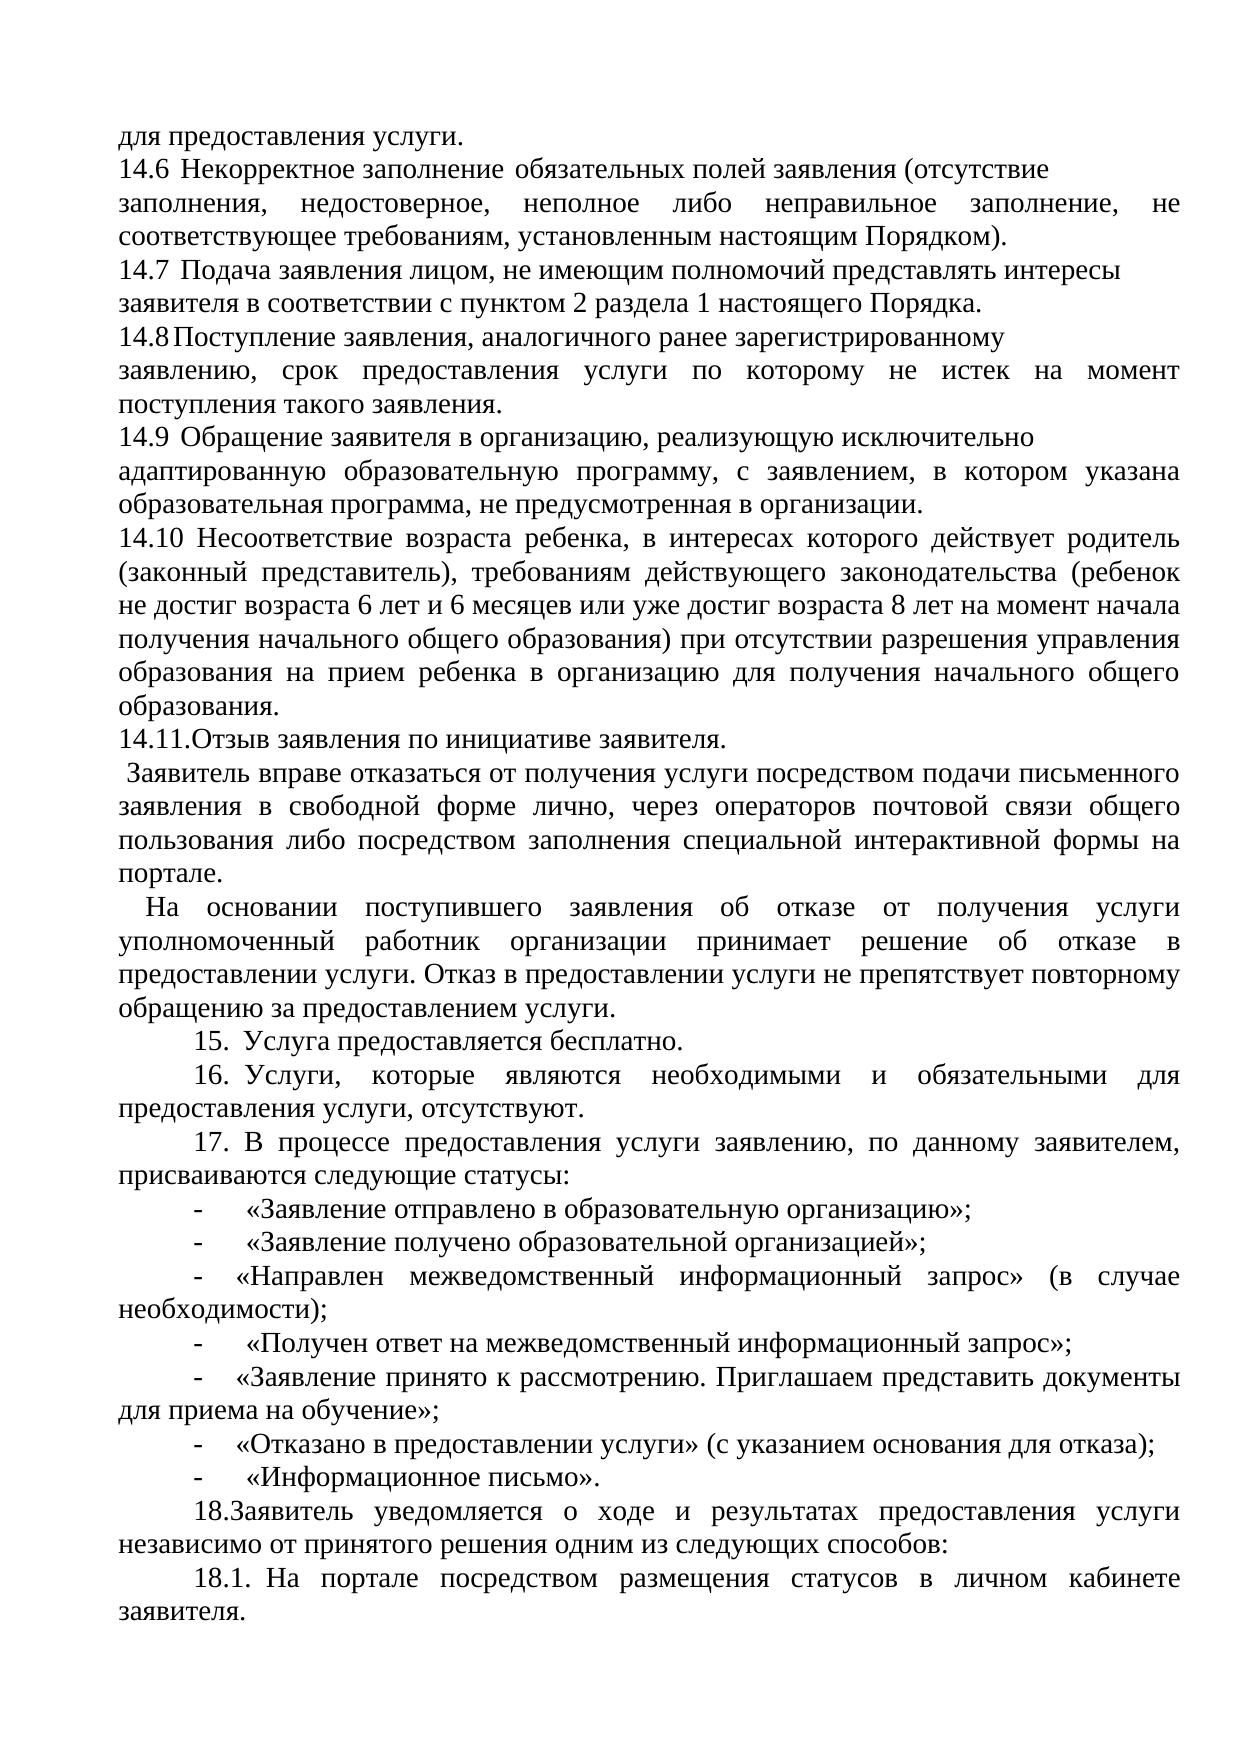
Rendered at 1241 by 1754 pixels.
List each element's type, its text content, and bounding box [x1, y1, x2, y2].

text На основании поступившего заявления об отказе от получения услуги уполномоченный работник организации принимает решение об отказе в предоставлении услуги. Отказ в предоставлении услуги не препятствует повторному обращению за предоставлением услуги. [118, 889, 1181, 1024]
list Услуга предоставляется бесплатно. [118, 1024, 1181, 1057]
list Некорректное заполнение обязательных полей заявления (отсутствие [118, 152, 1181, 185]
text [118, 118, 1181, 152]
list В процессе предоставления услуги заявлению, по данному заявителем, присваиваются следующие статусы: [118, 1124, 1181, 1191]
list «Заявление принято к рассмотрению. Приглашаем представить документы для приема на обучение»; [118, 1359, 1181, 1426]
list «Направлен межведомственный информационный запрос» (в случае необходимости); [118, 1258, 1181, 1326]
list «Отказано в предоставлении услуги» (с указанием основания для отказа); [118, 1426, 1181, 1460]
list Подача заявления лицом, не имеющим полномочий представлять интересы [118, 252, 1181, 286]
text Заявитель вправе отказаться от получения услуги посредством подачи письменного заявления в свободной форме лично, через операторов почтовой связи общего пользования либо посредством заполнения специальной интерактивной формы на портале. [118, 755, 1181, 889]
list Услуги, которые являются необходимыми и обязательными для предоставления услуги, отсутствуют. [118, 1057, 1181, 1124]
list «Получен ответ на межведомственный информационный запрос»; [118, 1326, 1181, 1359]
text заполнения, недостоверное, неполное либо неправильное заполнение, не соответствующее требованиям, установленным настоящим Порядком). [118, 185, 1181, 252]
list «Заявление получено образовательной организацией»; [118, 1225, 1181, 1258]
text 14.10 Несоответствие возраста ребенка, в интересах которого действует родитель (законный представитель), требованиям действующего законодательства (ребенок не достиг возраста 6 лет и 6 месяцев или уже достиг возраста 8 лет на момент начала получения начального общего образования) при отсутствии разрешения управления образования на прием ребенка в организацию для получения начального общего образования. [118, 521, 1181, 722]
text заявлению, срок предоставления услуги по которому не истек на момент поступления такого заявления. [118, 353, 1181, 420]
text 14.11.Отзыв заявления по инициативе заявителя. [118, 722, 1181, 755]
text заявителя в соответствии с пунктом 2 раздела 1 настоящего Порядка. [118, 286, 1181, 319]
list Поступление заявления, аналогичного ранее зарегистрированному [118, 319, 1181, 353]
list «Информационное письмо». [118, 1460, 1181, 1493]
list Обращение заявителя в организацию, реализующую исключительно [118, 420, 1181, 453]
text 18.Заявитель уведомляется о ходе и результатах предоставления услуги независимо от принятого решения одним из следующих способов: [118, 1493, 1181, 1560]
text адаптированную образовательную программу, с заявлением, в котором указана образовательная программа, не предусмотренная в организации. [118, 453, 1181, 521]
list «Заявление отправлено в образовательную организацию»; [118, 1191, 1181, 1225]
list На портале посредством размещения статусов в личном кабинете заявителя. [118, 1560, 1181, 1627]
